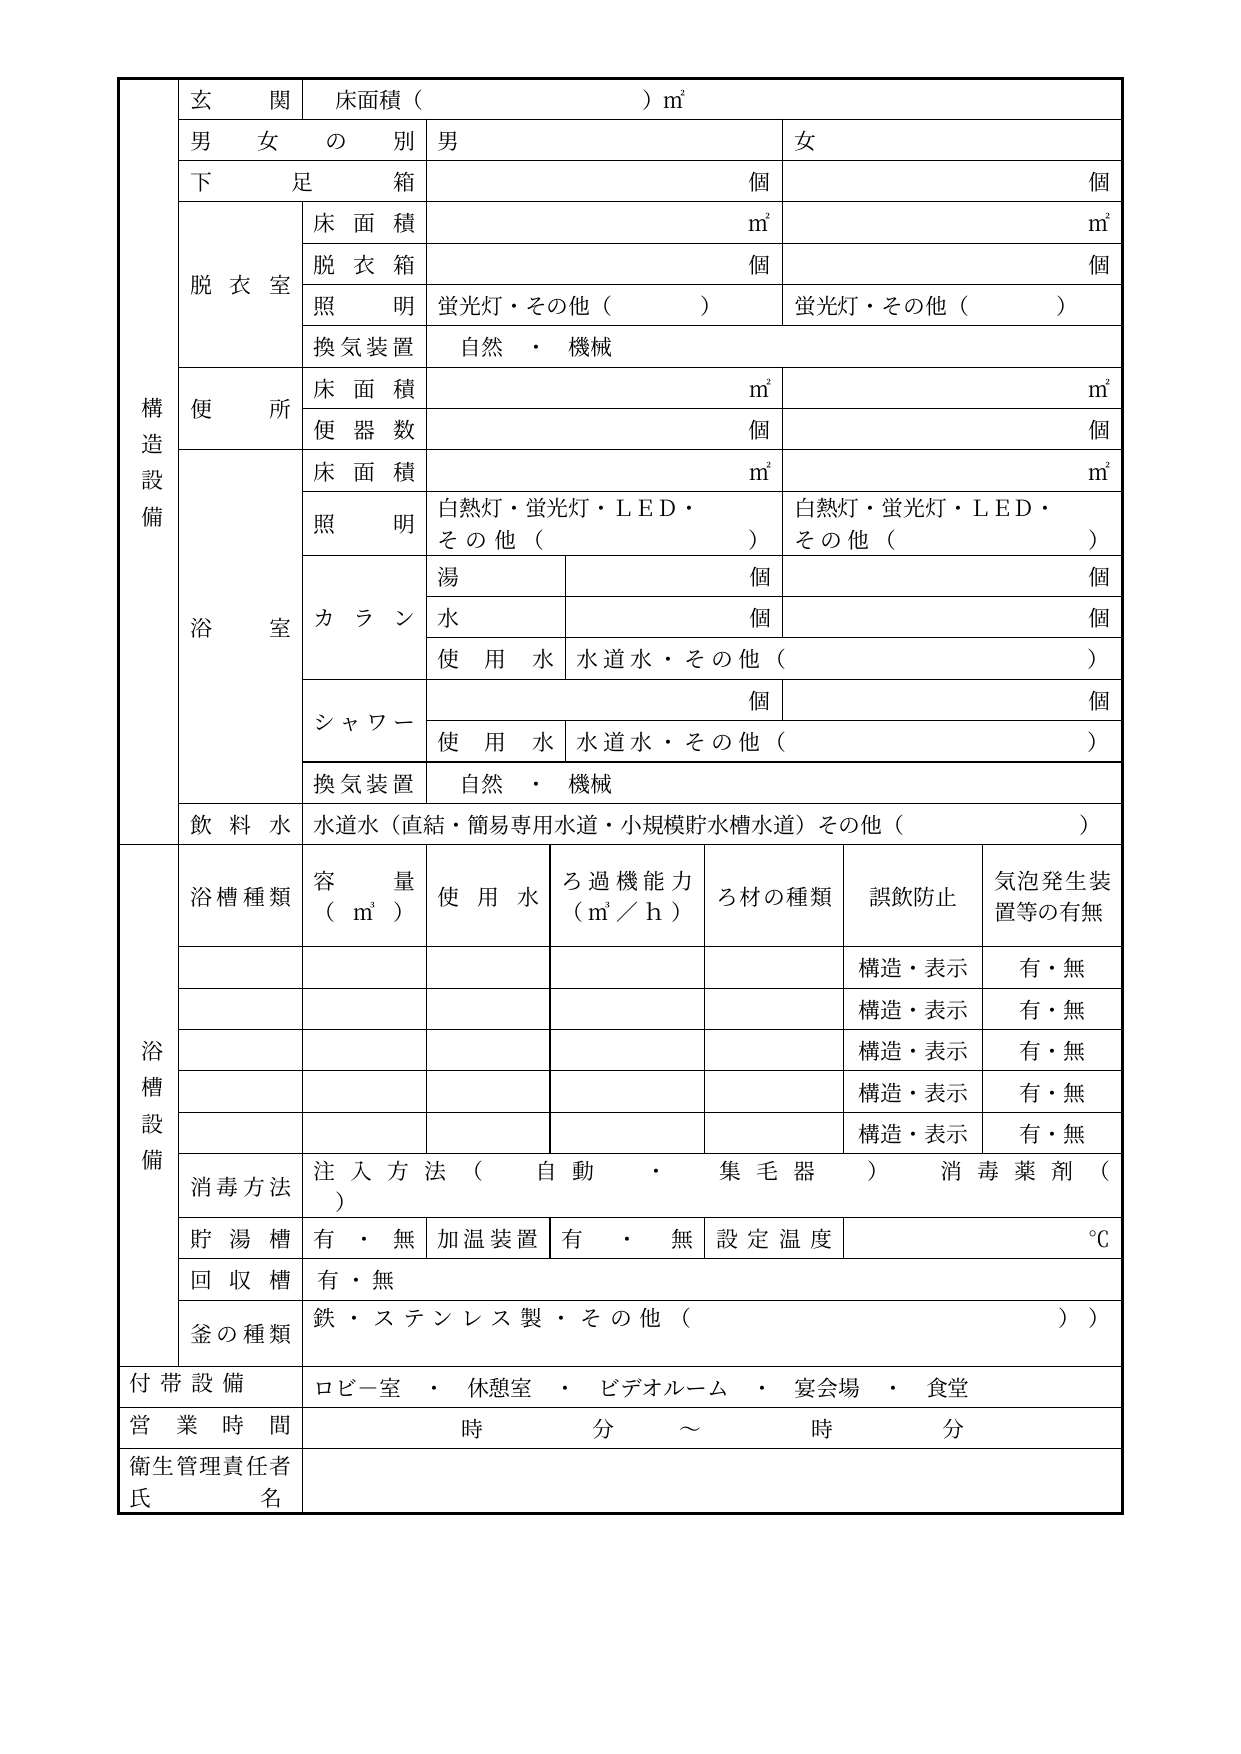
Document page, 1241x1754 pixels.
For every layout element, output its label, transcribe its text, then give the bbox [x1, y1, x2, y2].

table_cell [705, 1113, 843, 1153]
table_cell ㎡ [427, 450, 782, 491]
table_cell 誤飲防止 [844, 845, 982, 946]
table_cell 浴槽設備 [120, 845, 178, 1366]
table_cell 便所 [179, 368, 302, 449]
table_cell 有・無 [983, 1071, 1121, 1112]
table_cell [705, 947, 843, 988]
table_cell [303, 1030, 426, 1070]
table_cell ろ材の種類 [705, 845, 843, 946]
table_cell 蛍光灯・その他（ ） [427, 285, 782, 325]
table_header 玄関 [179, 80, 302, 118]
table_cell [705, 1071, 843, 1112]
table_cell ㎡ [783, 450, 1121, 491]
table_cell [705, 1030, 843, 1070]
table_cell 有・無 [303, 1218, 426, 1258]
table_cell 設定温度 [705, 1218, 843, 1258]
table_cell 照明 [303, 285, 426, 325]
table_cell 水道水・その他（ ） [566, 721, 1121, 761]
table_cell 水道水・その他（ ） [566, 638, 1121, 679]
table_cell 個 [566, 597, 782, 637]
table_cell カラン [303, 556, 426, 679]
table_cell 有・無 [983, 989, 1121, 1029]
table_cell 床面積 [303, 202, 426, 242]
table_cell 有・無 [983, 1113, 1121, 1153]
table_cell ㎡ [783, 368, 1121, 408]
table_cell 個 [566, 556, 782, 596]
table_cell 構造・表示 [844, 989, 982, 1029]
table_cell 有・無 [983, 1030, 1121, 1070]
table_cell 床面積 [303, 450, 426, 491]
table_cell 衛生管理責任者 氏 名 [120, 1449, 302, 1512]
table_cell 構造・表示 [844, 947, 982, 988]
table_cell 浴室 [179, 450, 302, 803]
table_cell ㎡ [427, 202, 782, 242]
table_cell 水 [427, 597, 565, 637]
table_cell ろ過機能力 （㎥／ｈ） [551, 845, 704, 946]
table_cell 加温装置 [427, 1218, 549, 1258]
table_cell [179, 947, 302, 988]
table_cell [303, 1071, 426, 1112]
table_cell [427, 989, 549, 1029]
table_cell [551, 1030, 704, 1070]
table_cell 貯湯槽 [179, 1218, 302, 1258]
table_cell 白熱灯・蛍光灯・ＬＥＤ・ その他（ ） [427, 492, 782, 554]
table_cell 自然 ・ 機械 [427, 763, 1121, 803]
table_cell [303, 1449, 1121, 1512]
table_cell 水道水（直結・簡易専用水道・小規模貯水槽水道）その他（ ） [303, 804, 1121, 844]
table_cell 有 ・ 無 [303, 1259, 1121, 1300]
table_cell ㎡ [427, 368, 782, 408]
table_cell 個 [783, 680, 1121, 720]
table_cell 注入方法（ 自動 ・ 集毛器 ） 消毒薬剤（ ） [303, 1154, 1121, 1217]
table_cell 回収槽 [179, 1259, 302, 1300]
table_cell 自然 ・ 機械 [427, 326, 1121, 367]
table_cell 釜の種類 [179, 1301, 302, 1366]
table_cell 使用水 [427, 845, 549, 946]
table_cell 個 [427, 680, 782, 720]
table_cell 容量 （㎥） [303, 845, 426, 946]
table_cell 有 ・ 無 [551, 1218, 704, 1258]
table_cell 換気装置 [303, 326, 426, 367]
table_cell 個 [427, 161, 782, 201]
table_cell [179, 1071, 302, 1112]
table_cell 男女の別 [179, 120, 426, 160]
table_cell 構造・表示 [844, 1071, 982, 1112]
table_cell [427, 947, 549, 988]
table_cell 個 [783, 409, 1121, 449]
table_cell 個 [783, 161, 1121, 201]
table_cell 浴槽種類 [179, 845, 302, 946]
table_cell [303, 989, 426, 1029]
table_cell 個 [783, 556, 1121, 596]
table_cell ㎡ [783, 202, 1121, 242]
table_cell 男 [427, 120, 782, 160]
table_cell 構造・表示 [844, 1113, 982, 1153]
table_cell 便器数 [303, 409, 426, 449]
table_cell 使用水 [427, 721, 565, 761]
table_cell 照明 [303, 492, 426, 554]
table_cell ℃ [844, 1218, 1121, 1258]
table_cell 下足箱 [179, 161, 426, 201]
table_cell [427, 1030, 549, 1070]
table_cell シャワー [303, 680, 426, 761]
table_cell 蛍光灯・その他（ ） [783, 285, 1121, 325]
table_cell 女 [783, 120, 1121, 160]
table_cell [705, 989, 843, 1029]
table_cell 湯 [427, 556, 565, 596]
table_cell [551, 1113, 704, 1153]
table_cell 使用水 [427, 638, 565, 679]
table_cell [303, 947, 426, 988]
table_cell ロビ－室 ・ 休憩室 ・ ビデオルーム ・ 宴会場 ・ 食堂 [303, 1367, 1121, 1407]
table_cell 脱衣室 [179, 202, 302, 367]
table_cell [427, 1071, 549, 1112]
table_cell 鉄・ステンレス製・その他（ ）） [303, 1301, 1121, 1366]
table_cell 個 [427, 244, 782, 284]
table_cell 消毒方法 [179, 1154, 302, 1217]
table_cell 個 [427, 409, 782, 449]
table_cell [427, 1113, 549, 1153]
table_cell 有・無 [983, 947, 1121, 988]
table_cell [179, 1030, 302, 1070]
table_cell [551, 947, 704, 988]
table_cell 営業時間 [120, 1408, 302, 1448]
table_cell 床面積 [303, 368, 426, 408]
table_cell [551, 1071, 704, 1112]
table_cell [179, 989, 302, 1029]
table_cell 時 分 ～ 時 分 [303, 1408, 1121, 1448]
table_cell 脱衣箱 [303, 244, 426, 284]
table_cell 個 [783, 597, 1121, 637]
table_cell 白熱灯・蛍光灯・ＬＥＤ・ その他（ ） [783, 492, 1121, 554]
table_cell 構造・表示 [844, 1030, 982, 1070]
table_cell [303, 1113, 426, 1153]
table_cell [551, 989, 704, 1029]
table_header 床面積（ ）㎡ [303, 80, 1121, 118]
table_header 構造設備 [120, 80, 178, 844]
table_cell 個 [783, 244, 1121, 284]
table_cell 換気装置 [303, 763, 426, 803]
table_cell [179, 1113, 302, 1153]
table_cell 付帯設備 [120, 1367, 302, 1407]
table_cell 気泡発生装置等の有無 [983, 845, 1121, 946]
table_cell 飲料水 [179, 804, 302, 844]
